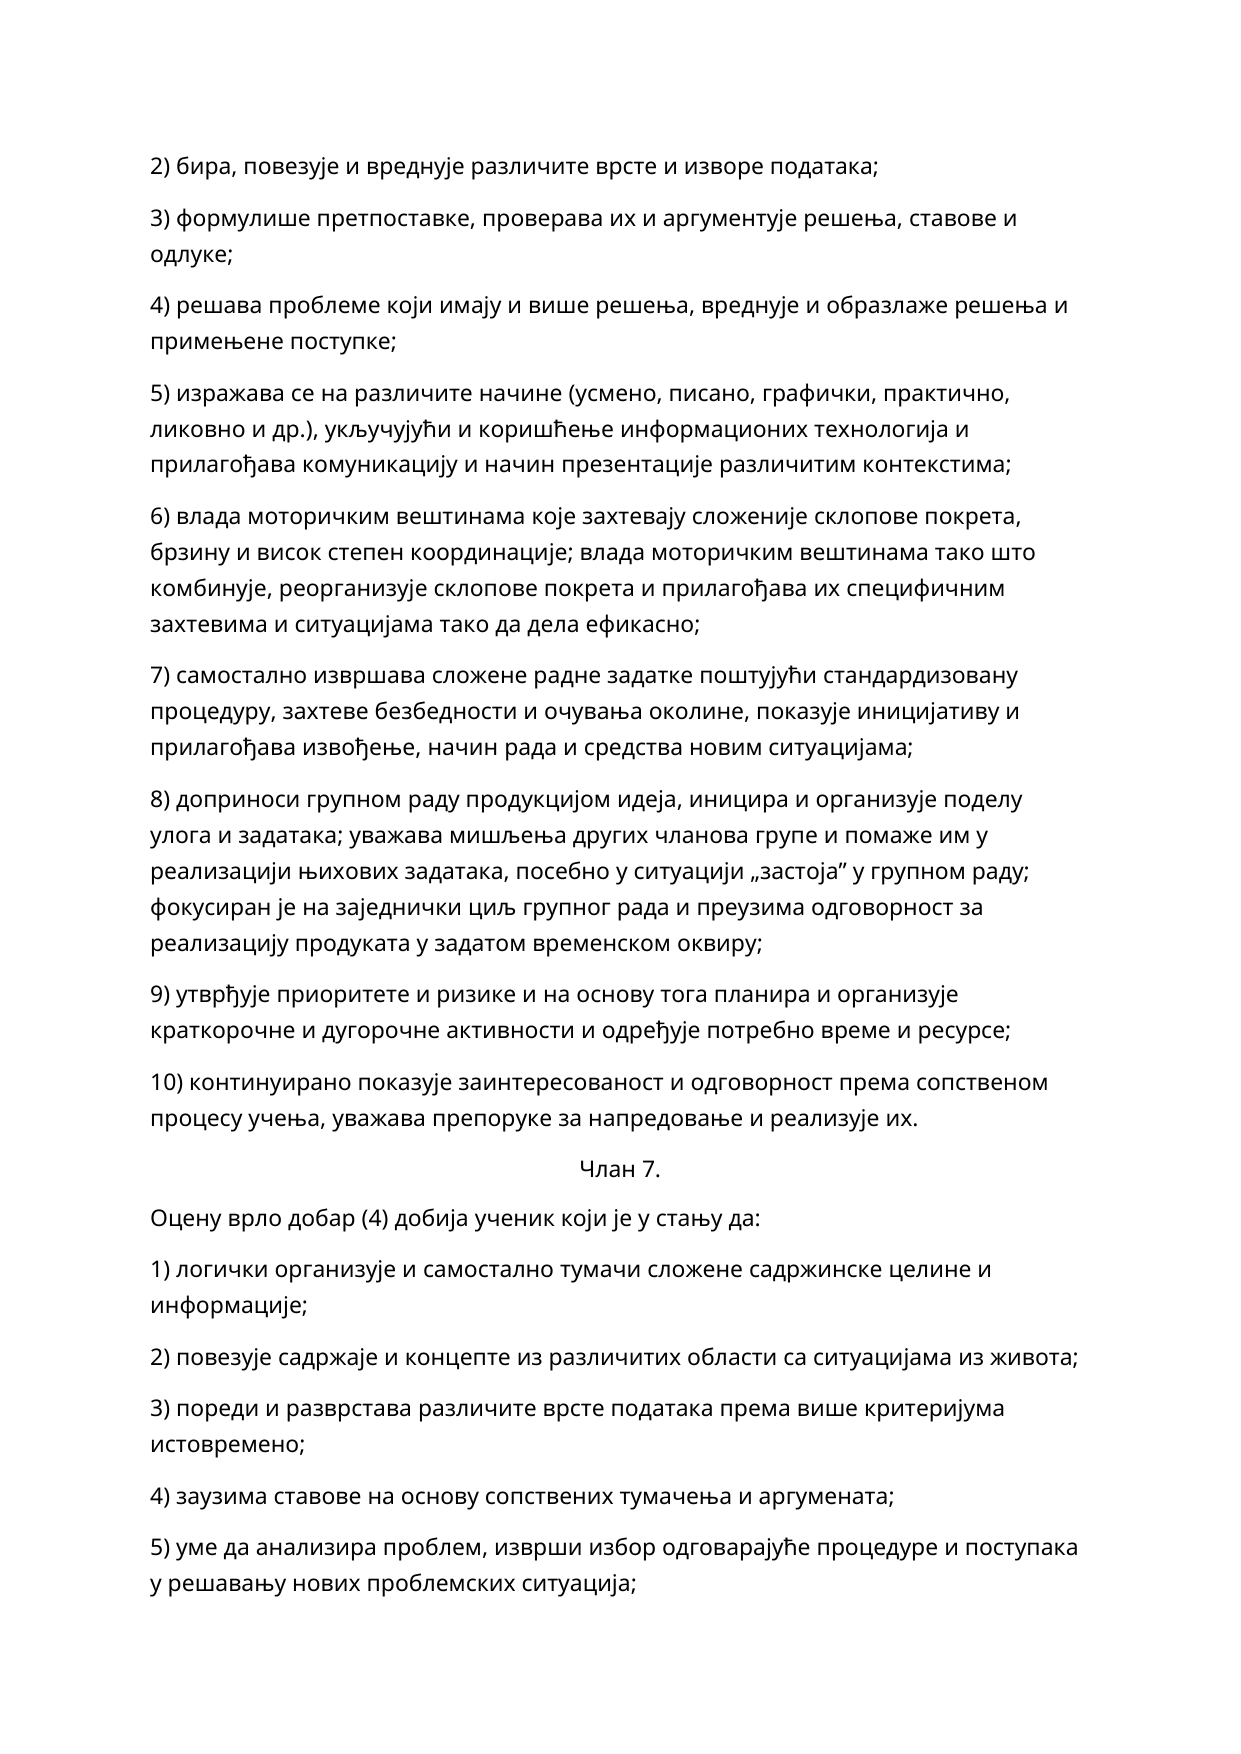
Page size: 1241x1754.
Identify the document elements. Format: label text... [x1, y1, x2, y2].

text 4) заузима ставове на основу сопствених тумачења и аргумената; [150, 1480, 1090, 1511]
text 10) континуирано показује заинтересованост и одговорност према сопственом процесу учења, уважава препоруке за напредовање и реализује их. [150, 1066, 1090, 1133]
text 2) повезује садржаје и концепте из различитих области са ситуацијама из живота; [150, 1341, 1090, 1372]
text 3) формулише претпоставке, проверава их и аргументује решења, ставове и одлуке; [150, 202, 1090, 269]
text 5) уме да анализира проблем, изврши избор одговарајуће процедуре и поступака у решавању нових проблемских ситуација; [150, 1531, 1090, 1598]
text 5) изражава се на различите начине (усмено, писано, графички, практично, ликовно и др.), укључујући и коришћење информационих технологија и прилагођава комуникацију и начин презентације различитим контекстима; [150, 377, 1090, 480]
text Члан 7. [150, 1153, 1090, 1184]
text 4) решава проблеме који имају и више решења, вреднује и образлаже решења и примењене поступке; [150, 289, 1090, 356]
text 8) доприноси групном раду продукцијом идеја, иницира и организује поделу улога и задатака; уважава мишљења других чланова групе и помаже им у реализацији њихових задатака, посебно у ситуацији „застоја” у групном раду; фокусиран је на заједнички циљ групног рада и преузима одговорност за реализацију продуката у задатом временском оквиру; [150, 783, 1090, 958]
text 6) влада моторичким вештинама које захтевају сложеније склопове покрета, брзину и висок степен координације; влада моторичким вештинама тако што комбинује, реорганизује склопове покрета и прилагођава их специфичним захтевима и ситуацијама тако да дела ефикасно; [150, 500, 1090, 639]
text Оцену врло добар (4) добија ученик који је у стању да: [150, 1202, 1090, 1233]
text 9) утврђује приоритете и ризике и на основу тога планира и организује краткорочне и дугорочне активности и одређује потребно време и ресурсе; [150, 978, 1090, 1045]
text 7) самостално извршава сложене радне задатке поштујући стандардизовану процедуру, захтеве безбедности и очувања околине, показује иницијативу и прилагођава извођење, начин рада и средства новим ситуацијама; [150, 659, 1090, 762]
text 3) пореди и разврстава различите врсте података према више критеријума истовремено; [150, 1392, 1090, 1459]
text 2) бира, повезује и вреднује различите врсте и изворе података; [150, 150, 1090, 181]
text 1) логички организује и самостално тумачи сложене садржинске целине и информације; [150, 1253, 1090, 1320]
